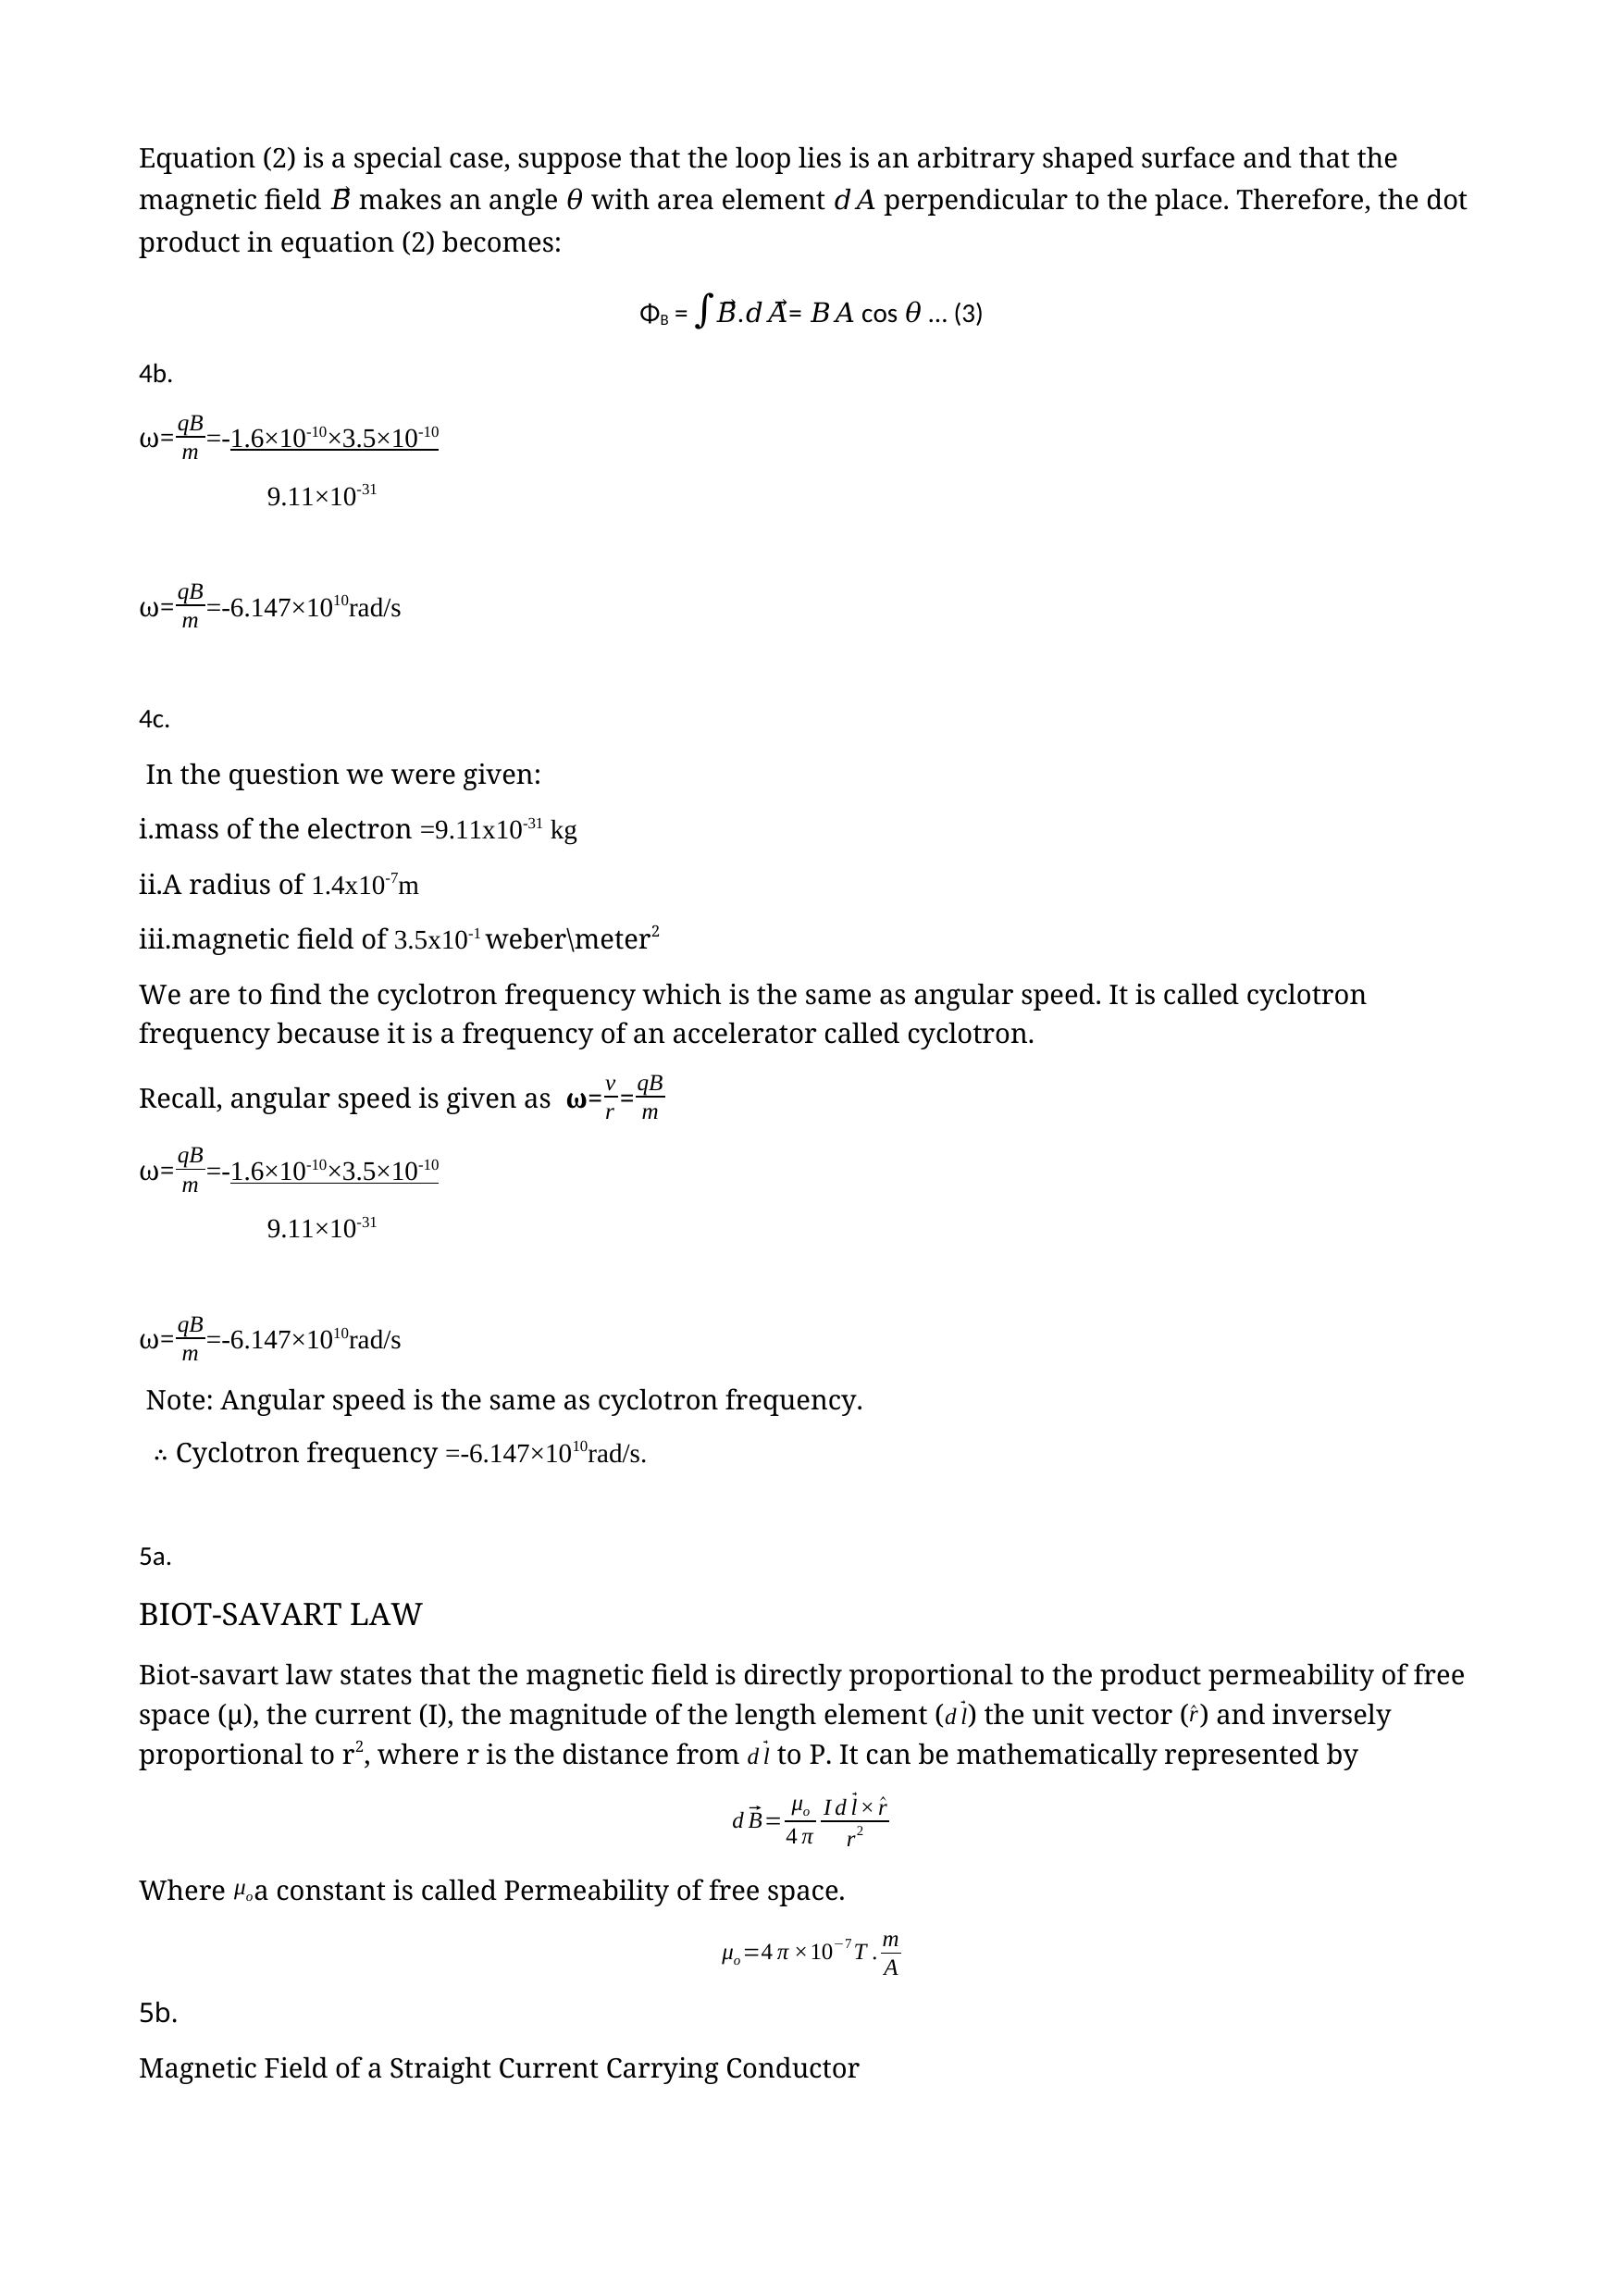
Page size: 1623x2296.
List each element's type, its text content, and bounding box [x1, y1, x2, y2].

text 5a. [139, 1539, 1484, 1572]
text ω==-1.6×10-10×3.5×10-10 [139, 410, 1484, 465]
text iii.magnetic field of 3.5x10-1 weber\meter2 [139, 920, 1484, 957]
text i.mass of the electron =9.11x10-31 kg [139, 811, 1484, 847]
text 4c. [139, 701, 1484, 735]
text 9.11×10-31 [139, 480, 1484, 511]
text In the question we were given: [139, 755, 1484, 792]
text ω==-6.147×1010rad/s [139, 578, 1484, 633]
text ∴ Cyclotron frequency =-6.147×1010rad/s. [139, 1433, 1484, 1471]
text Recall, angular speed is given as ω== [139, 1070, 1484, 1124]
text 5b. [139, 1993, 1484, 2030]
text 9.11×10-31 [139, 1213, 1484, 1244]
text Equation (2) is a special case, suppose that the loop lies is an arbitrary shaped surface and that the magnetic field 𝐵⃗ makes an angle 𝜃 with area element 𝑑𝐴 perpendicular to the place. Therefore, the dot product in equation (2) becomes: [139, 139, 1484, 260]
text We are to find the cyclotron frequency which is the same as angular speed. It is called cyclotron frequency because it is a frequency of an accelerator called cyclotron. [139, 975, 1484, 1051]
text ω==-6.147×1010rad/s [139, 1311, 1484, 1366]
text ΦB = ∫𝐵⃗.𝑑𝐴⃗= 𝐵𝐴 cos 𝜃 … (3) [139, 280, 1484, 333]
text Where a constant is called Permeability of free space. [139, 1871, 1484, 1908]
text 4b. [139, 356, 1484, 390]
text ii.A radius of 1.4x10-7m [139, 865, 1484, 902]
text Magnetic Field of a Straight Current Carrying Conductor [139, 2049, 1484, 2085]
text Biot-savart law states that the magnetic field is directly proportional to the product permeability of free space (µ), the current (I), the magnitude of the length element () the unit vector () and inversely proportional to r2, where r is the distance from to P. It can be mathematically represented by [139, 1656, 1484, 1772]
text ω==-1.6×10-10×3.5×10-10 [139, 1143, 1484, 1198]
text BIOT-SAVART LAW [139, 1593, 1484, 1634]
text Note: Angular speed is the same as cyclotron frequency. [139, 1382, 1484, 1418]
